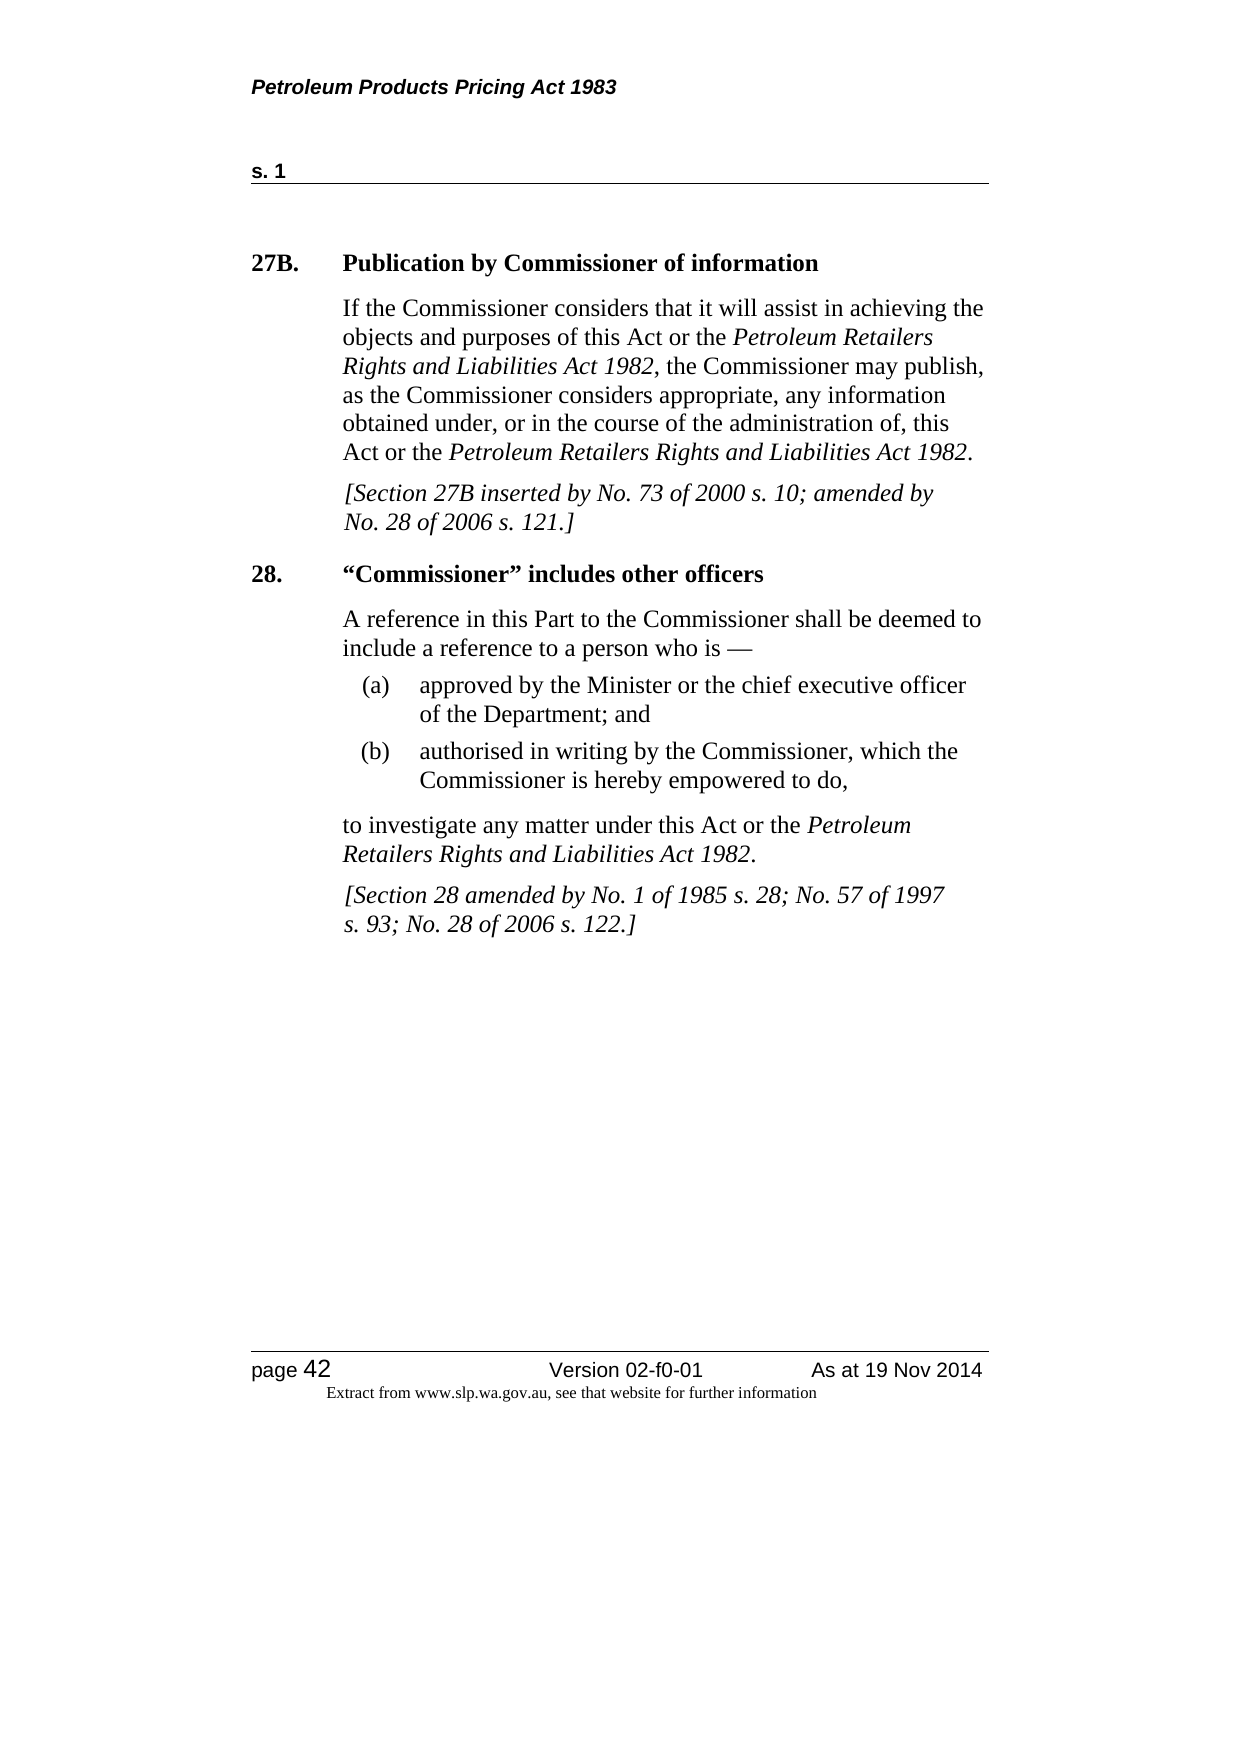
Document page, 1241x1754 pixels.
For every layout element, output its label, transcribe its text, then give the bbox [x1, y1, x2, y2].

text [Section 28 amended by No. 1 of 1985 s. 28; No. 57 of 1997 s. 93; No. 28 of 2006 s. 122.] [251, 880, 989, 938]
text (a) approved by the Minister or the chief executive officer of the Department; and [251, 670, 989, 728]
text [Section 27B inserted by No. 73 of 2000 s. 10; amended by No. 28 of 2006 s. 121.] [251, 478, 989, 536]
text to investigate any matter under this Act or the Petroleum Retailers Rights and Liabilities Act 1982. [251, 810, 989, 868]
subtitle 27B. Publication by Commissioner of information [251, 248, 989, 277]
text A reference in this Part to the Commissioner shall be deemed to include a reference to a person who is — [251, 604, 989, 662]
text If the Commissioner considers that it will assist in achieving the objects and purposes of this Act or the Petroleum Retailers Rights and Liabilities Act 1982, the Commissioner may publish, as the Commissioner considers appropriate, any information obtained under, or in the course of the administration of, this Act or the Petroleum Retailers Rights and Liabilities Act 1982. [251, 293, 989, 466]
subtitle 28. “Commissioner” includes other officers [251, 559, 989, 588]
text (b) authorised in writing by the Commissioner, which the Commissioner is hereby empowered to do, [251, 736, 989, 793]
